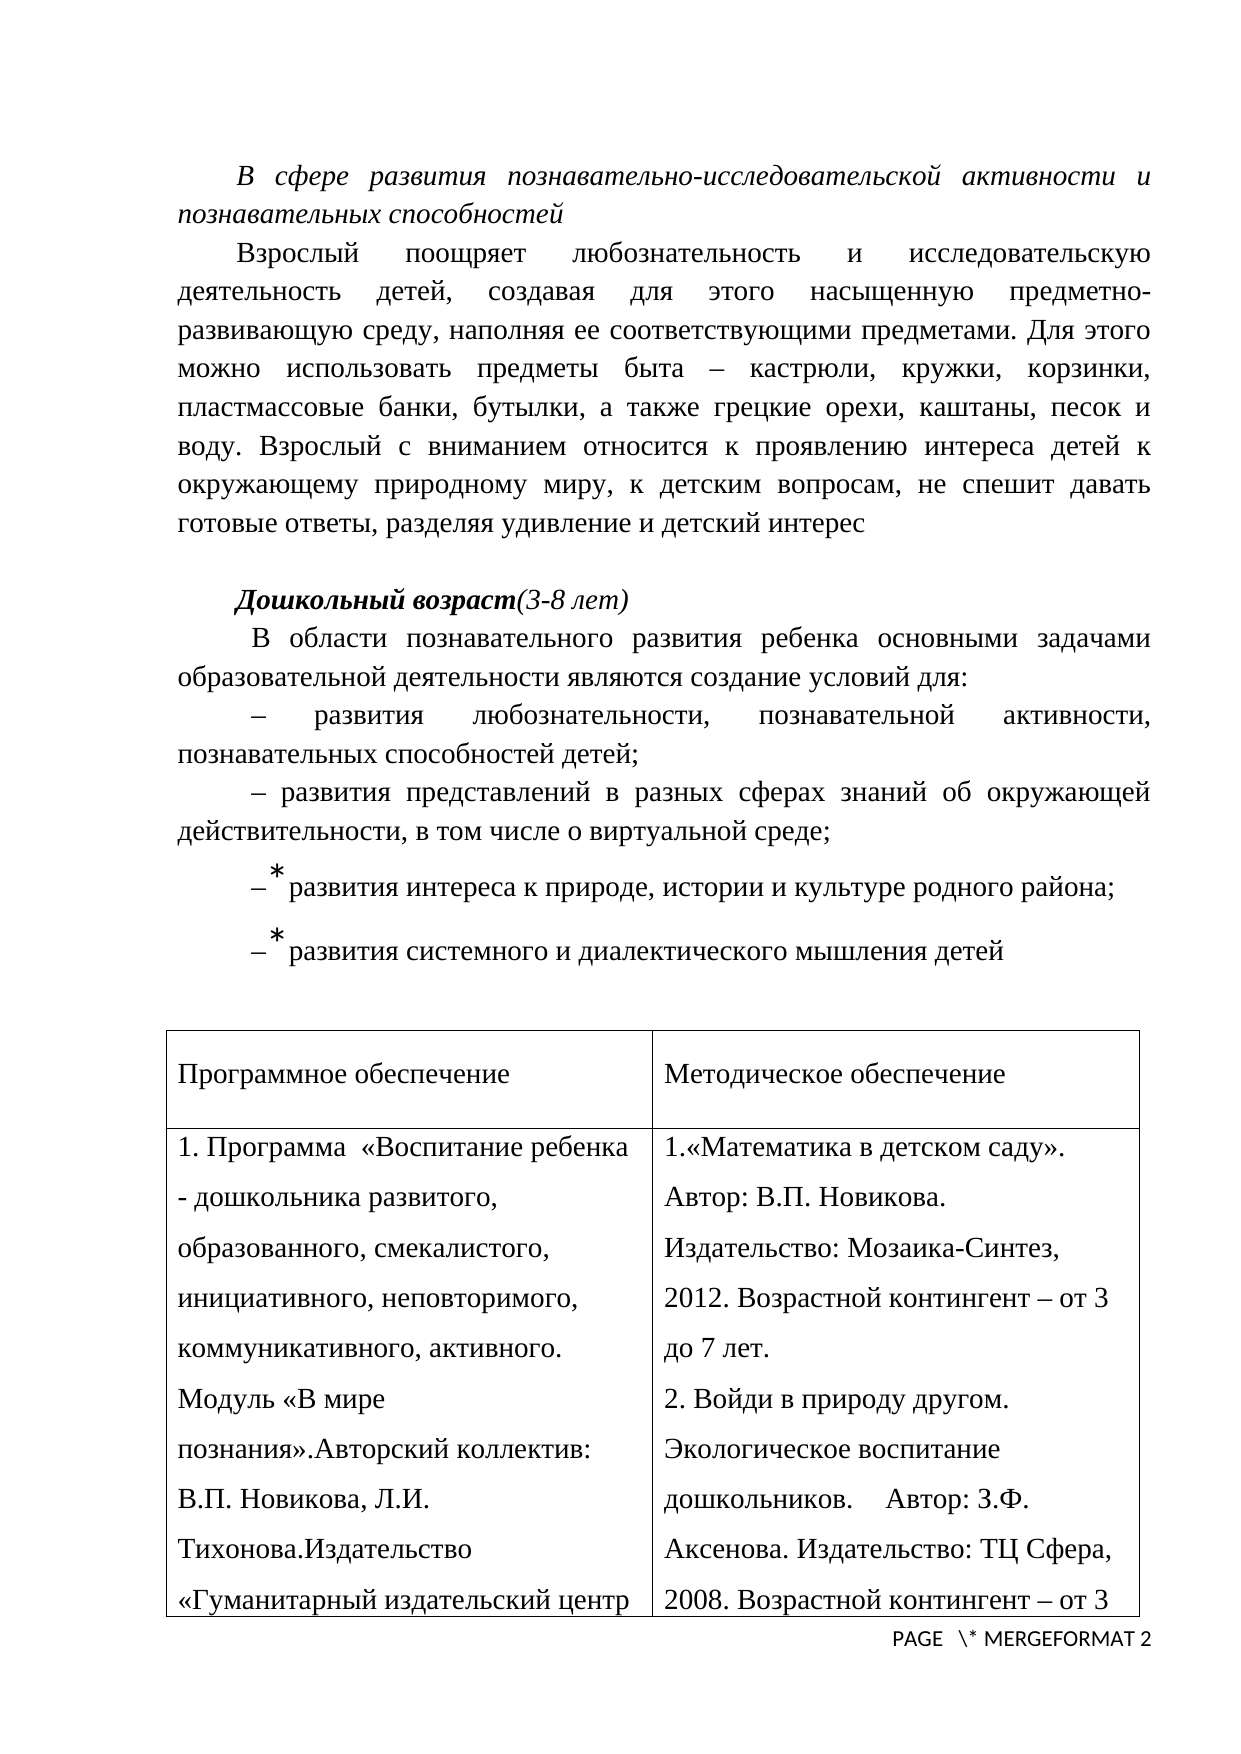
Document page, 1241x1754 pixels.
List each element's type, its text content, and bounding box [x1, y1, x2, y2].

text –*развития интереса к природе, истории и культуре родного района; [177, 852, 1152, 907]
text –*развития системного и диалектического мышления детей [177, 916, 1152, 972]
table_header Программное обеспечение [167, 1031, 652, 1128]
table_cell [167, 1129, 652, 1616]
text Дошкольный возраст(3-8 лет) [177, 582, 1152, 615]
text В области познавательного развития ребенка основными задачами образовательной деятельности являются создание условий для: [177, 620, 1152, 692]
text В сфере развития познавательно-исследовательской активности и познавательных способностей [177, 158, 1152, 230]
table_header Методическое обеспечение [653, 1031, 1139, 1128]
text – развития представлений в разных сферах знаний об окружающей действительности, в том числе о виртуальной среде; [177, 774, 1152, 847]
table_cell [653, 1129, 1139, 1616]
text Взрослый поощряет любознательность и исследовательскую деятельность детей, создавая для этого насыщенную предметно-развивающую среду, наполняя ее соответствующими предметами. Для этого можно использовать предметы быта – кастрюли, кружки, корзинки, пластмассовые банки, бутылки, а также грецкие орехи, каштаны, песок и воду. Взрослый с вниманием относится к проявлению интереса детей к окружающему природному миру, к детским вопросам, не спешит давать готовые ответы, разделяя удивление и детский интерес [177, 235, 1152, 538]
text – развития любознательности, познавательной активности, познавательных способностей детей; [177, 697, 1152, 769]
